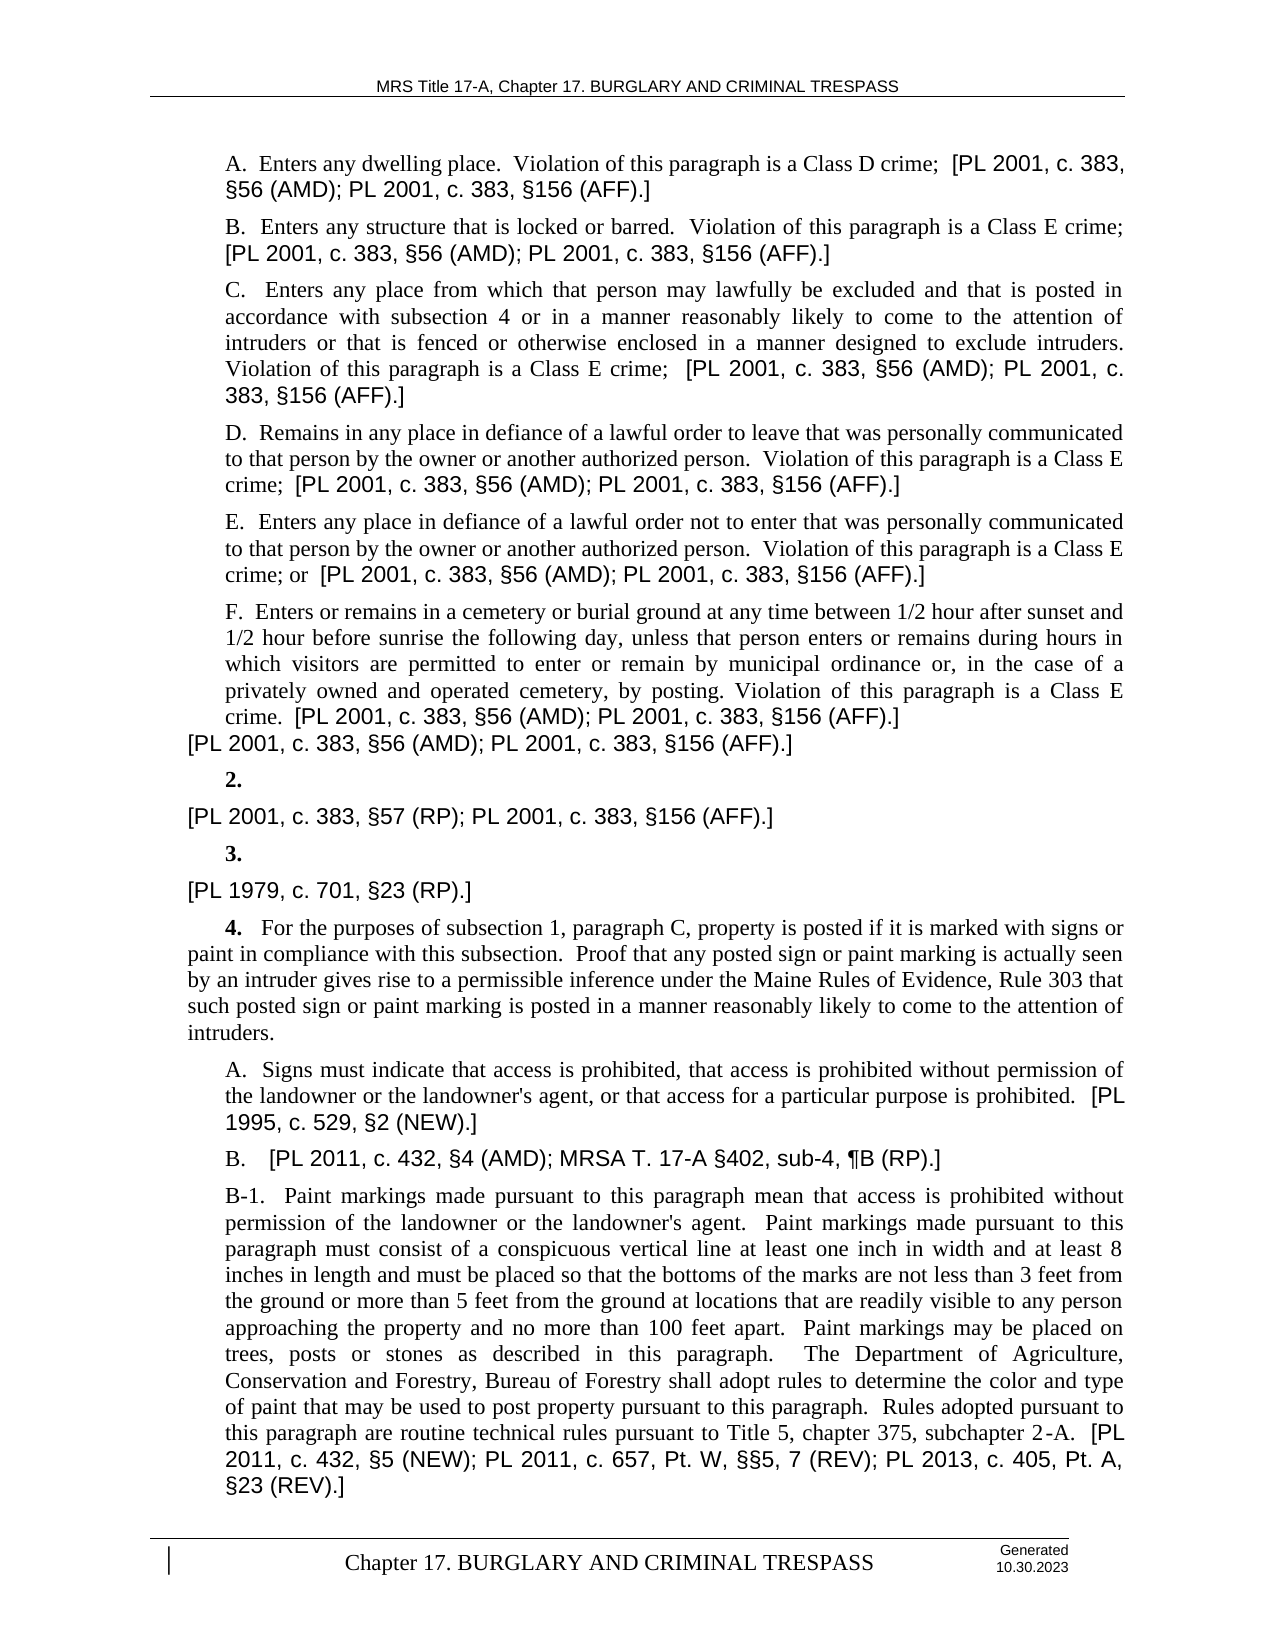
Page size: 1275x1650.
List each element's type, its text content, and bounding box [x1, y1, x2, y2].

text [PL 2001, c. 383, §56 (AMD); PL 2001, c. 383, §156 (AFF).] [187, 730, 1125, 756]
text 2. [187, 766, 1125, 793]
text D. Remains in any place in defiance of a lawful order to leave that was personally communicated to that person by the owner or another authorized person. Violation of this paragraph is a Class E crime; [PL 2001, c. 383, §56 (AMD); PL 2001, c. 383, §156 (AFF).] [225, 419, 1125, 498]
text A. Signs must indicate that access is prohibited, that access is prohibited without permission of the landowner or the landowner's agent, or that access for a particular purpose is prohibited. [PL 1995, c. 529, §2 (NEW).] [225, 1056, 1125, 1135]
text C. Enters any place from which that person may lawfully be excluded and that is posted in accordance with subsection 4 or in a manner reasonably likely to come to the attention of intruders or that is fenced or otherwise enclosed in a manner designed to exclude intruders. Violation of this paragraph is a Class E crime; [PL 2001, c. 383, §56 (AMD); PL 2001, c. 383, §156 (AFF).] [225, 276, 1125, 408]
text 3. [187, 840, 1125, 866]
text B-1. Paint markings made pursuant to this paragraph mean that access is prohibited without permission of the landowner or the landowner's agent. Paint markings made pursuant to this paragraph must consist of a conspicuous vertical line at least one inch in width and at least 8 inches in length and must be placed so that the bottoms of the marks are not less than 3 feet from the ground or more than 5 feet from the ground at locations that are readily visible to any person approaching the property and no more than 100 feet apart. Paint markings may be placed on trees, posts or stones as described in this paragraph. The Department of Agriculture, Conservation and Forestry, Bureau of Forestry shall adopt rules to determine the color and type of paint that may be used to post property pursuant to this paragraph. Rules adopted pursuant to this paragraph are routine technical rules pursuant to Title 5, chapter 375, subchapter 2‑A. [PL 2011, c. 432, §5 (NEW); PL 2011, c. 657, Pt. W, §§5, 7 (REV); PL 2013, c. 405, Pt. A, §23 (REV).] [225, 1182, 1125, 1498]
text A. Enters any dwelling place. Violation of this paragraph is a Class D crime; [PL 2001, c. 383, §56 (AMD); PL 2001, c. 383, §156 (AFF).] [225, 150, 1125, 203]
text [PL 1979, c. 701, §23 (RP).] [187, 877, 1125, 903]
text F. Enters or remains in a cemetery or burial ground at any time between 1/2 hour after sunset and 1/2 hour before sunrise the following day, unless that person enters or remains during hours in which visitors are permitted to enter or remain by municipal ordinance or, in the case of a privately owned and operated cemetery, by posting. Violation of this paragraph is a Class E crime. [PL 2001, c. 383, §56 (AMD); PL 2001, c. 383, §156 (AFF).] [225, 598, 1125, 730]
text E. Enters any place in defiance of a lawful order not to enter that was personally communicated to that person by the owner or another authorized person. Violation of this paragraph is a Class E crime; or [PL 2001, c. 383, §56 (AMD); PL 2001, c. 383, §156 (AFF).] [225, 508, 1125, 587]
text B. Enters any structure that is locked or barred. Violation of this paragraph is a Class E crime; [PL 2001, c. 383, §56 (AMD); PL 2001, c. 383, §156 (AFF).] [225, 213, 1125, 266]
text 4. For the purposes of subsection 1, paragraph C, property is posted if it is marked with signs or paint in compliance with this subsection. Proof that any posted sign or paint marking is actually seen by an intruder gives rise to a permissible inference under the Maine Rules of Evidence, Rule 303 that such posted sign or paint marking is posted in a manner reasonably likely to come to the attention of intruders. [187, 913, 1125, 1045]
text B. [PL 2011, c. 432, §4 (AMD); MRSA T. 17-A §402, sub-4, ¶B (RP).] [225, 1145, 1125, 1172]
text [PL 2001, c. 383, §57 (RP); PL 2001, c. 383, §156 (AFF).] [187, 803, 1125, 829]
